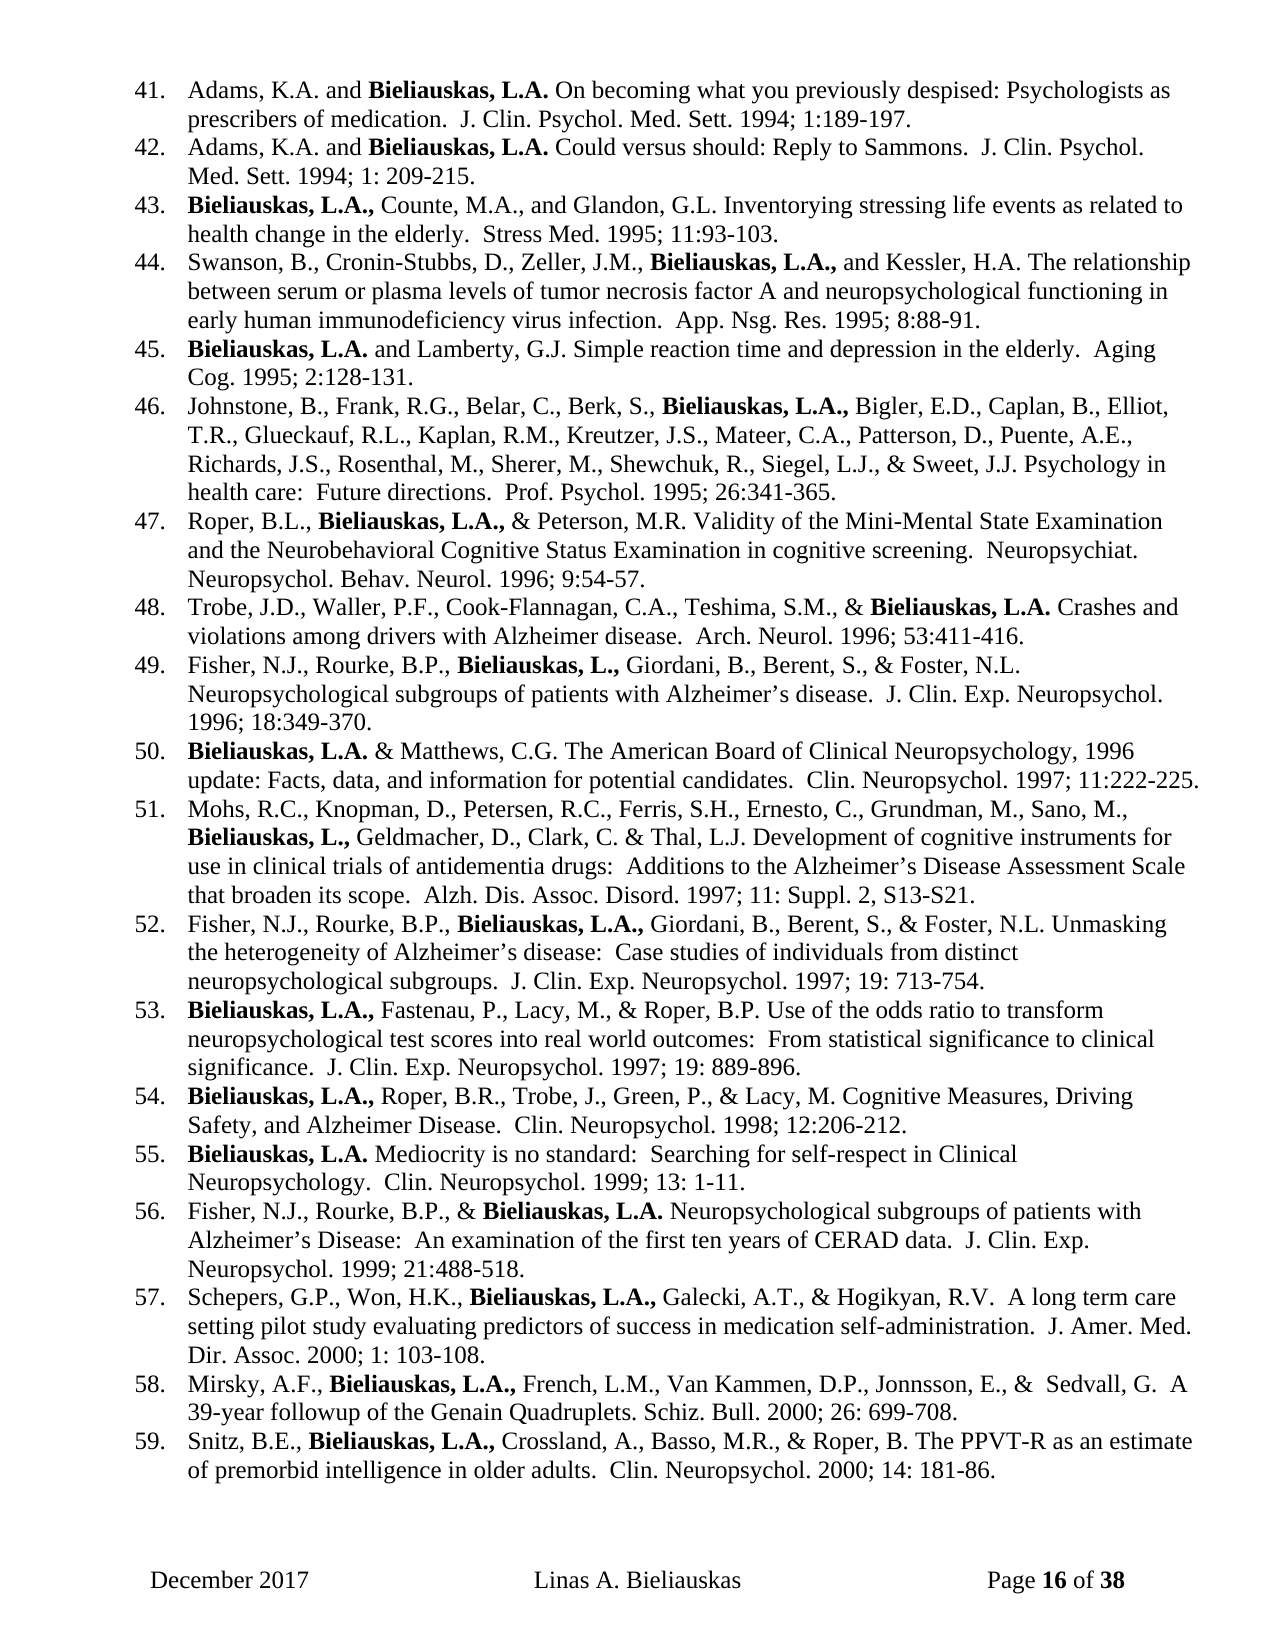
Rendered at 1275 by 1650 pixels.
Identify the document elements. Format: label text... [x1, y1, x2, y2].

list Johnstone, B., Frank, R.G., Belar, C., Berk, S., Bieliauskas, L.A., Bigler, E.D., Caplan, B., Elliot, T.R., Glueckauf, R.L., Kaplan, R.M., Kreutzer, J.S., Mateer, C.A., Patterson, D., Puente, A.E., Richards, J.S., Rosenthal, M., Sherer, M., Shewchuk, R., Siegel, L.J., & Sweet, J.J. Psychology in health care: Future directions. Prof. Psychol. 1995; 26:341-365. [150, 391, 1200, 506]
list Bieliauskas, L.A. and Lamberty, G.J. Simple reaction time and depression in the elderly. Aging Cog. 1995; 2:128-131. [150, 334, 1200, 391]
list Trobe, J.D., Waller, P.F., Cook-Flannagan, C.A., Teshima, S.M., & Bieliauskas, L.A. Crashes and violations among drivers with Alzheimer disease. Arch. Neurol. 1996; 53:411-416. [150, 592, 1200, 650]
list Bieliauskas, L.A., Counte, M.A., and Glandon, G.L. Inventorying stressing life events as related to health change in the elderly. Stress Med. 1995; 11:93-103. [150, 190, 1200, 247]
list Adams, K.A. and Bieliauskas, L.A. On becoming what you previously despised: Psychologists as prescribers of medication. J. Clin. Psychol. Med. Sett. 1994; 1:189-197. [150, 75, 1200, 132]
list Schepers, G.P., Won, H.K., Bieliauskas, L.A., Galecki, A.T., & Hogikyan, R.V. A long term care setting pilot study evaluating predictors of success in medication self-administration. J. Amer. Med. Dir. Assoc. 2000; 1: 103-108. [150, 1282, 1200, 1369]
list Roper, B.L., Bieliauskas, L.A., & Peterson, M.R. Validity of the Mini-Mental State Examination and the Neurobehavioral Cognitive Status Examination in cognitive screening. Neuropsychiat. Neuropsychol. Behav. Neurol. 1996; 9:54-57. [150, 506, 1200, 592]
list Swanson, B., Cronin-Stubbs, D., Zeller, J.M., Bieliauskas, L.A., and Kessler, H.A. The relationship between serum or plasma levels of tumor necrosis factor A and neuropsychological functioning in early human immunodeficiency virus infection. App. Nsg. Res. 1995; 8:88-91. [150, 247, 1200, 334]
list Bieliauskas, L.A. Mediocrity is no standard: Searching for self-respect in Clinical Neuropsychology. Clin. Neuropsychol. 1999; 13: 1-11. [150, 1139, 1200, 1196]
list Fisher, N.J., Rourke, B.P., & Bieliauskas, L.A. Neuropsychological subgroups of patients with Alzheimer’s Disease: An examination of the first ten years of CERAD data. J. Clin. Exp. Neuropsychol. 1999; 21:488-518. [150, 1196, 1200, 1282]
list Fisher, N.J., Rourke, B.P., Bieliauskas, L.A., Giordani, B., Berent, S., & Foster, N.L. Unmasking the heterogeneity of Alzheimer’s disease: Case studies of individuals from distinct neuropsychological subgroups. J. Clin. Exp. Neuropsychol. 1997; 19: 713-754. [150, 909, 1200, 995]
list Adams, K.A. and Bieliauskas, L.A. Could versus should: Reply to Sammons. J. Clin. Psychol. Med. Sett. 1994; 1: 209-215. [150, 132, 1200, 190]
list Mirsky, A.F., Bieliauskas, L.A., French, L.M., Van Kammen, D.P., Jonnsson, E., & Sedvall, G. A 39-year followup of the Genain Quadruplets. Schiz. Bull. 2000; 26: 699-708. [150, 1369, 1200, 1426]
list Mohs, R.C., Knopman, D., Petersen, R.C., Ferris, S.H., Ernesto, C., Grundman, M., Sano, M., Bieliauskas, L., Geldmacher, D., Clark, C. & Thal, L.J. Development of cognitive instruments for use in clinical trials of antidementia drugs: Additions to the Alzheimer’s Disease Assessment Scale that broaden its scope. Alzh. Dis. Assoc. Disord. 1997; 11: Suppl. 2, S13-S21. [150, 794, 1200, 909]
list Fisher, N.J., Rourke, B.P., Bieliauskas, L., Giordani, B., Berent, S., & Foster, N.L. Neuropsychological subgroups of patients with Alzheimer’s disease. J. Clin. Exp. Neuropsychol. 1996; 18:349-370. [150, 650, 1200, 736]
list Bieliauskas, L.A., Fastenau, P., Lacy, M., & Roper, B.P. Use of the odds ratio to transform neuropsychological test scores into real world outcomes: From statistical significance to clinical significance. J. Clin. Exp. Neuropsychol. 1997; 19: 889-896. [150, 995, 1200, 1081]
list Bieliauskas, L.A. & Matthews, C.G. The American Board of Clinical Neuropsychology, 1996 update: Facts, data, and information for potential candidates. Clin. Neuropsychol. 1997; 11:222-225. [150, 736, 1200, 794]
list Bieliauskas, L.A., Roper, B.R., Trobe, J., Green, P., & Lacy, M. Cognitive Measures, Driving Safety, and Alzheimer Disease. Clin. Neuropsychol. 1998; 12:206-212. [150, 1081, 1200, 1139]
list Snitz, B.E., Bieliauskas, L.A., Crossland, A., Basso, M.R., & Roper, B. The PPVT-R as an estimate of premorbid intelligence in older adults. Clin. Neuropsychol. 2000; 14: 181-86. [150, 1426, 1200, 1484]
